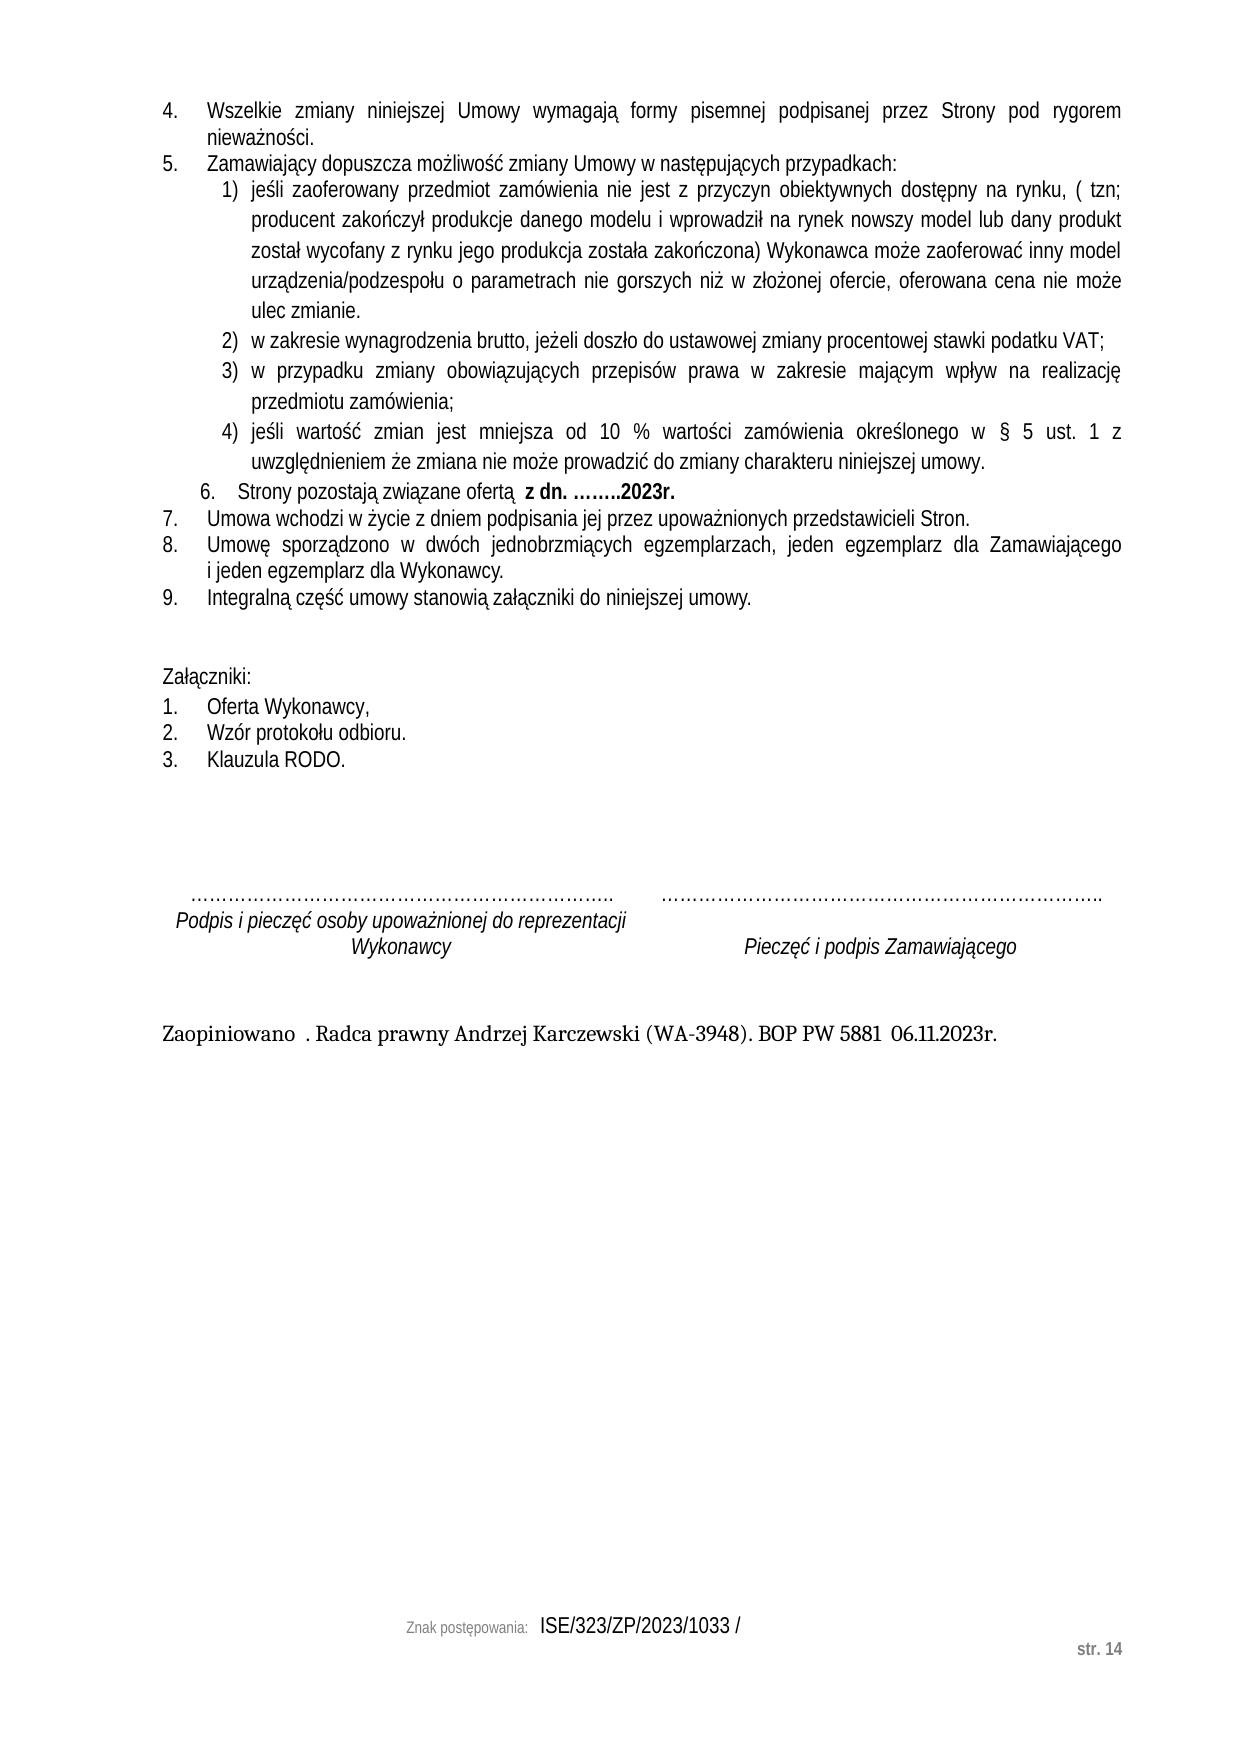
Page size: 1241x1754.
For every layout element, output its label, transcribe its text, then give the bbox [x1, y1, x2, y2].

list jeśli wartość zmian jest mniejsza od 10 % wartości zamówienia określonego w § 5 ust. 1 z uwzględnieniem że zmiana nie może prowadzić do zmiany charakteru niniejszej umowy. [222, 418, 1122, 474]
table_header …………………………………………………………….. [641, 825, 1122, 907]
list jeśli zaoferowany przedmiot zamówienia nie jest z przyczyn obiektywnych dostępny na rynku, ( tzn; producent zakończył produkcje danego modelu i wprowadził na rynek nowszy model lub dany produkt został wycofany z rynku jego produkcja została zakończona) Wykonawca może zaoferować inny model urządzenia/podzespołu o parametrach nie gorszych niż w złożonej ofercie, oferowana cena nie może ulec zmianie. [222, 176, 1122, 323]
list Strony pozostają związane ofertą z dn. ……..2023r. [200, 478, 1122, 504]
list Umowę sporządzono w dwóch jednobrzmiących egzemplarzach, jeden egzemplarz dla Zamawiającego i jeden egzemplarz dla Wykonawcy. [162, 531, 1122, 584]
text Załączniki: [162, 663, 1122, 689]
list Zamawiający dopuszcza możliwość zmiany Umowy w następujących przypadkach: [162, 150, 1122, 176]
list Integralną część umowy stanowią załączniki do niniejszej umowy. [162, 584, 1122, 610]
list Wszelkie zmiany niniejszej Umowy wymagają formy pisemnej podpisanej przez Strony pod rygorem nieważności. [162, 97, 1122, 150]
table_cell Podpis i pieczęć osoby upoważnionej do reprezentacji Wykonawcy [163, 907, 641, 959]
list Umowa wchodzi w życie z dniem podpisania jej przez upoważnionych przedstawicieli Stron. [162, 504, 1122, 531]
list Oferta Wykonawcy, [162, 693, 1122, 719]
table_header ………………………………………………………….. [163, 825, 641, 907]
list w przypadku zmiany obowiązujących przepisów prawa w zakresie mającym wpływ na realizację przedmiotu zamówienia; [222, 357, 1122, 414]
list Klauzula RODO. [162, 746, 1122, 772]
table_cell Pieczęć i podpis Zamawiającego [641, 907, 1122, 959]
list Wzór protokołu odbioru. [162, 719, 1122, 746]
list w zakresie wynagrodzenia brutto, jeżeli doszło do ustawowej zmiany procentowej stawki podatku VAT; [222, 327, 1122, 353]
text Zaopiniowano . Radca prawny Andrzej Karczewski (WA-3948). BOP PW 5881 06.11.2023r. [162, 1021, 1122, 1048]
